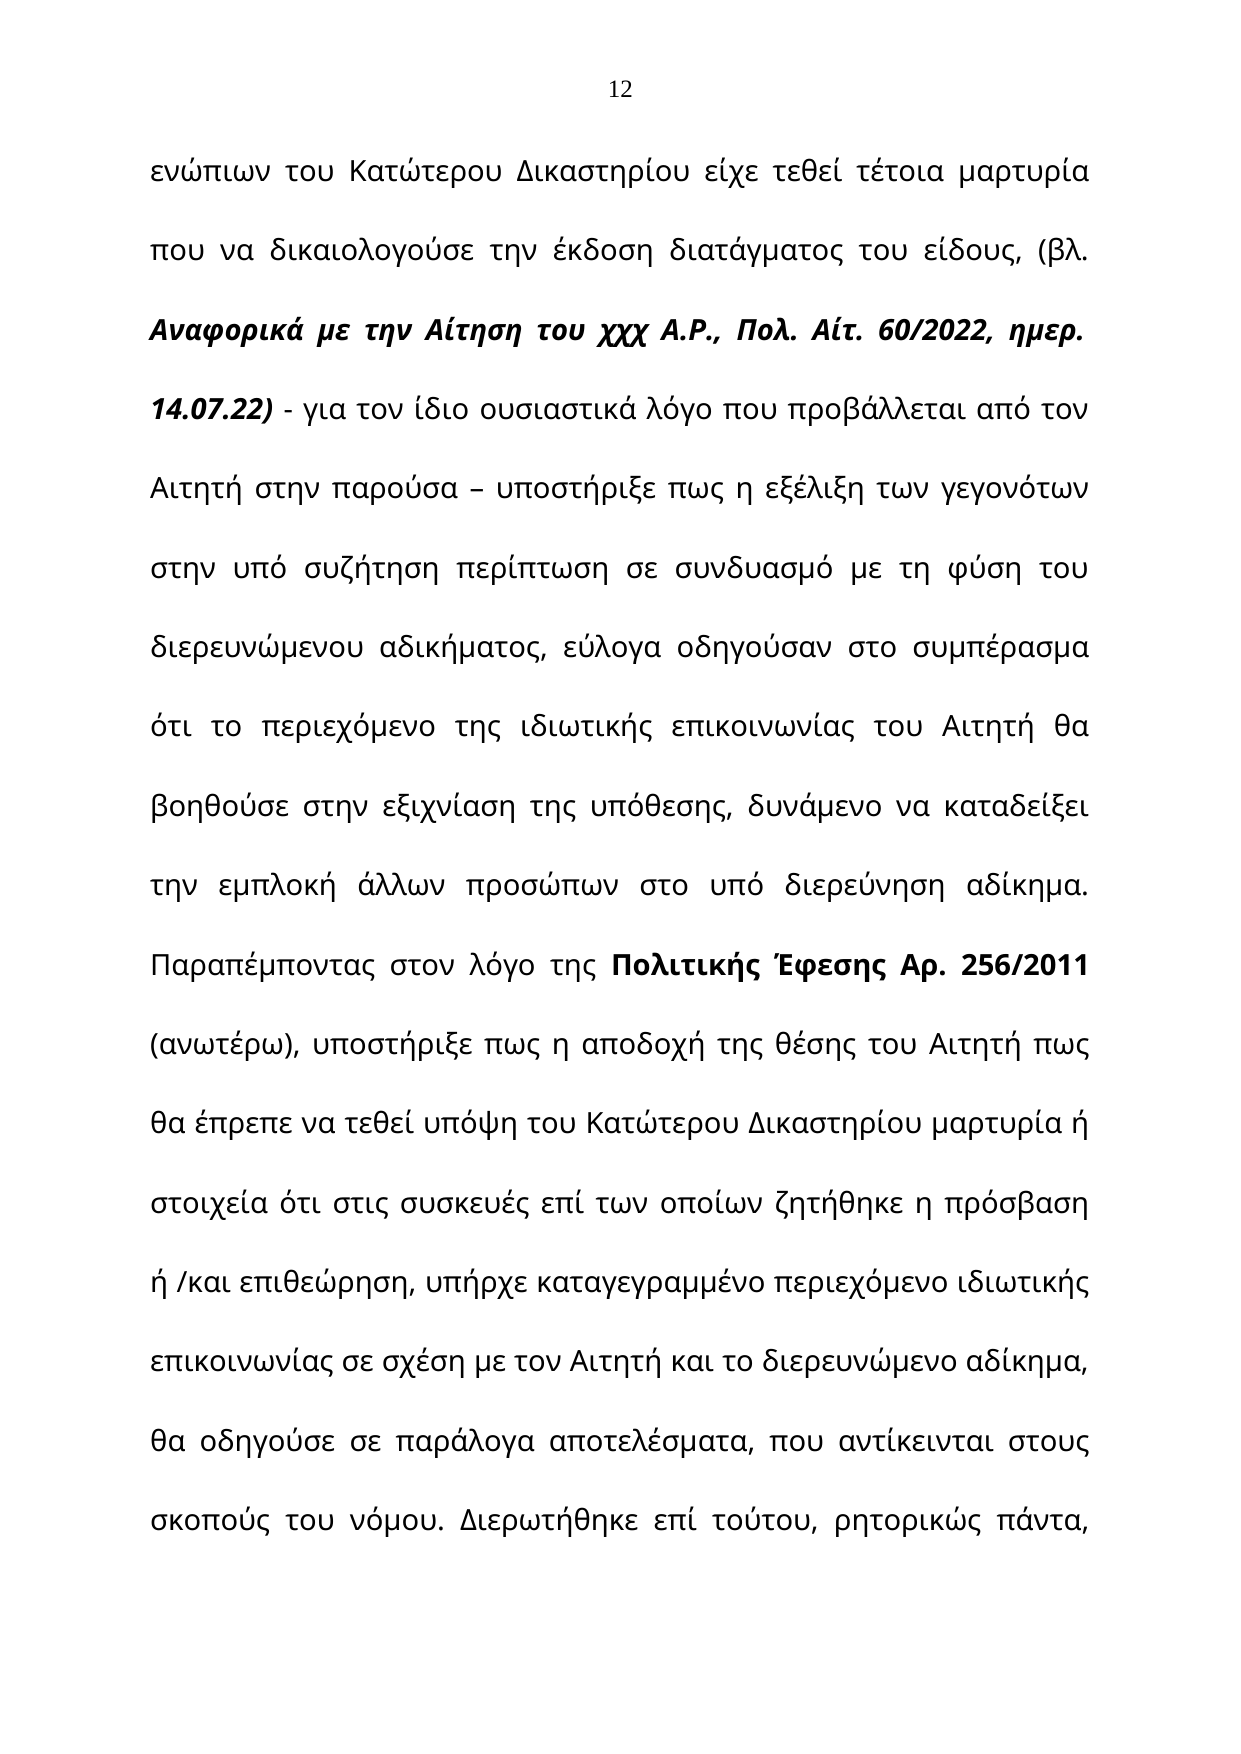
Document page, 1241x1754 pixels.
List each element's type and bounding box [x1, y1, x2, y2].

text [150, 150, 1090, 1539]
